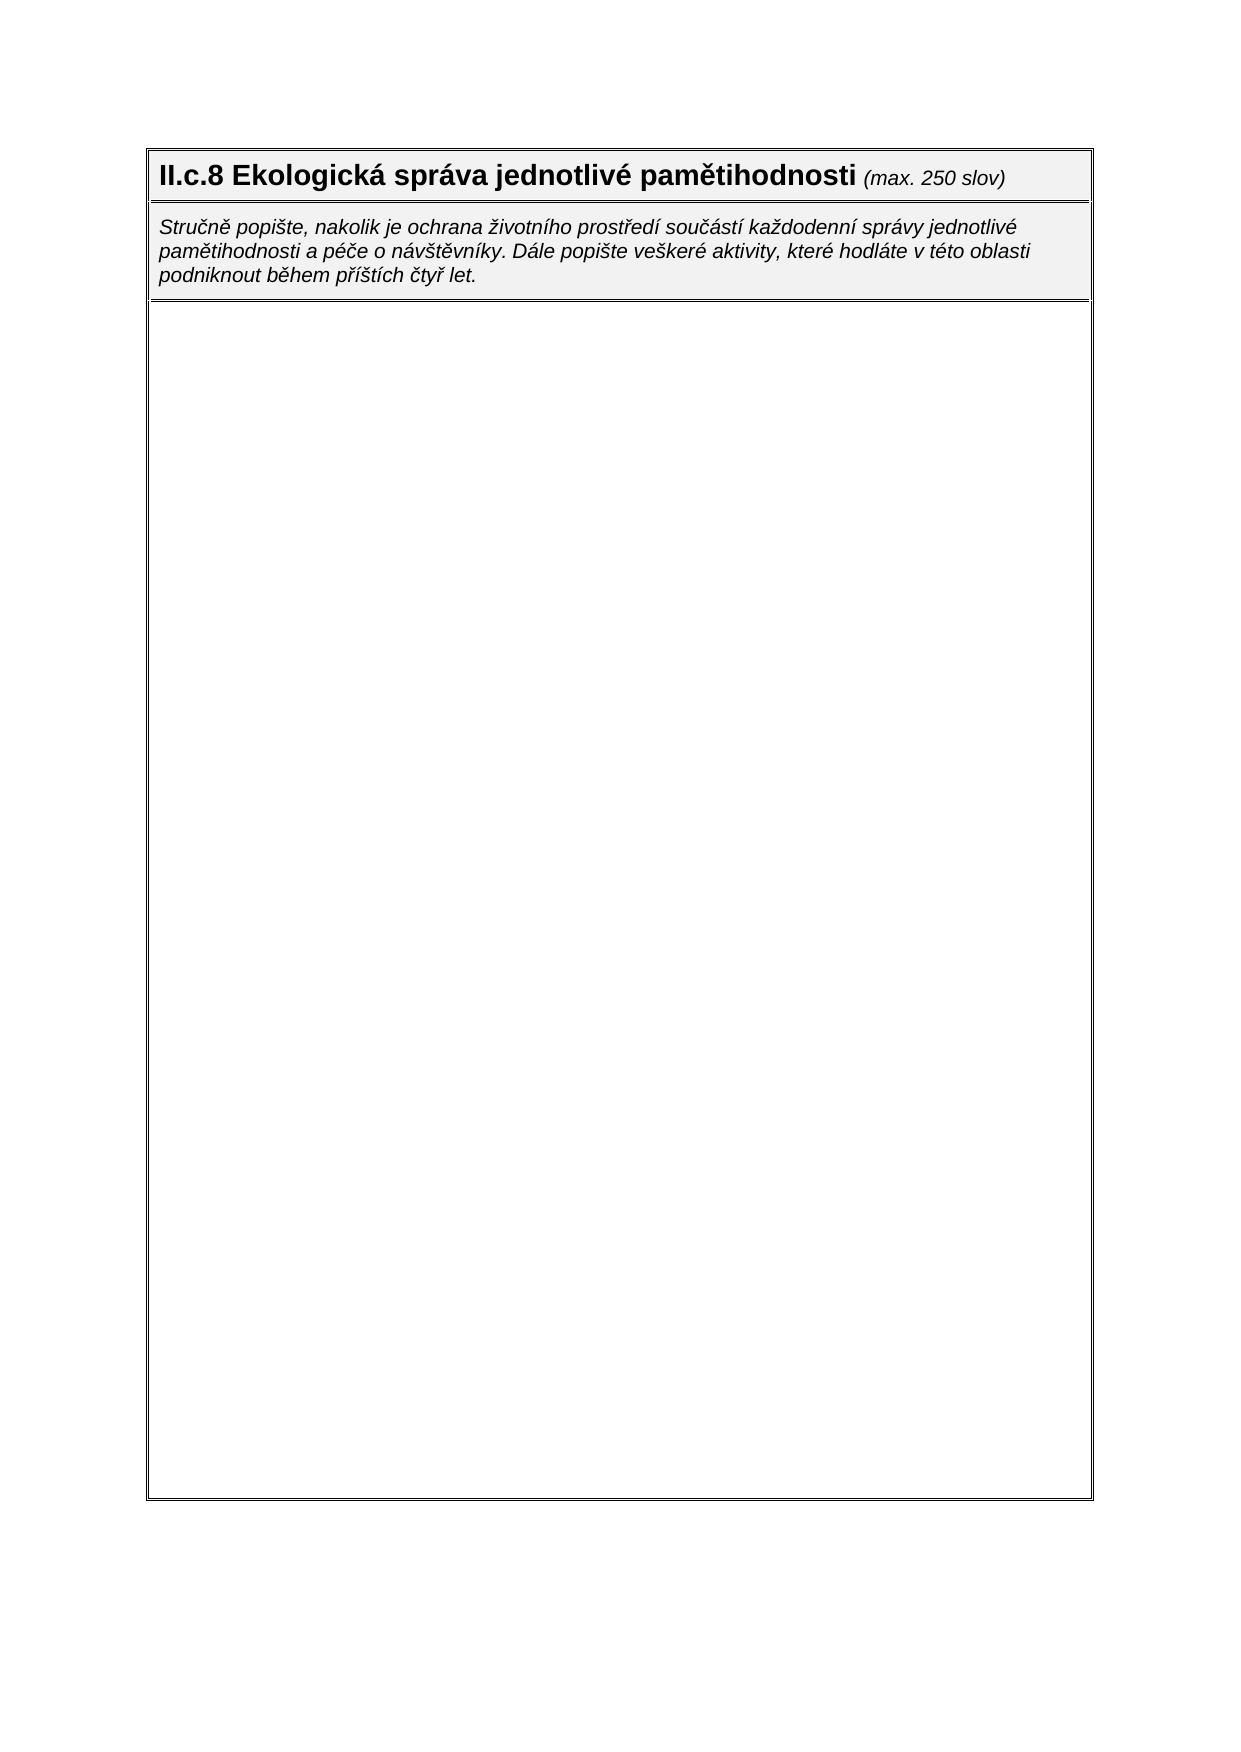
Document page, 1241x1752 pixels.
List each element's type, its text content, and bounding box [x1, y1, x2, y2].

table_cell [148, 299, 1092, 1497]
table_cell Stručně popište, nakolik je ochrana životního prostředí součástí každodenní správy jednotlivé pamětihodnosti a péče o návštěvníky. Dále popište veškeré aktivity, které hodláte v této oblasti podniknout během příštích čtyř let. [149, 200, 1091, 299]
table_header II.c.8 Ekologická správa jednotlivé pamětihodnosti (max. 250 slov) [149, 151, 1091, 199]
